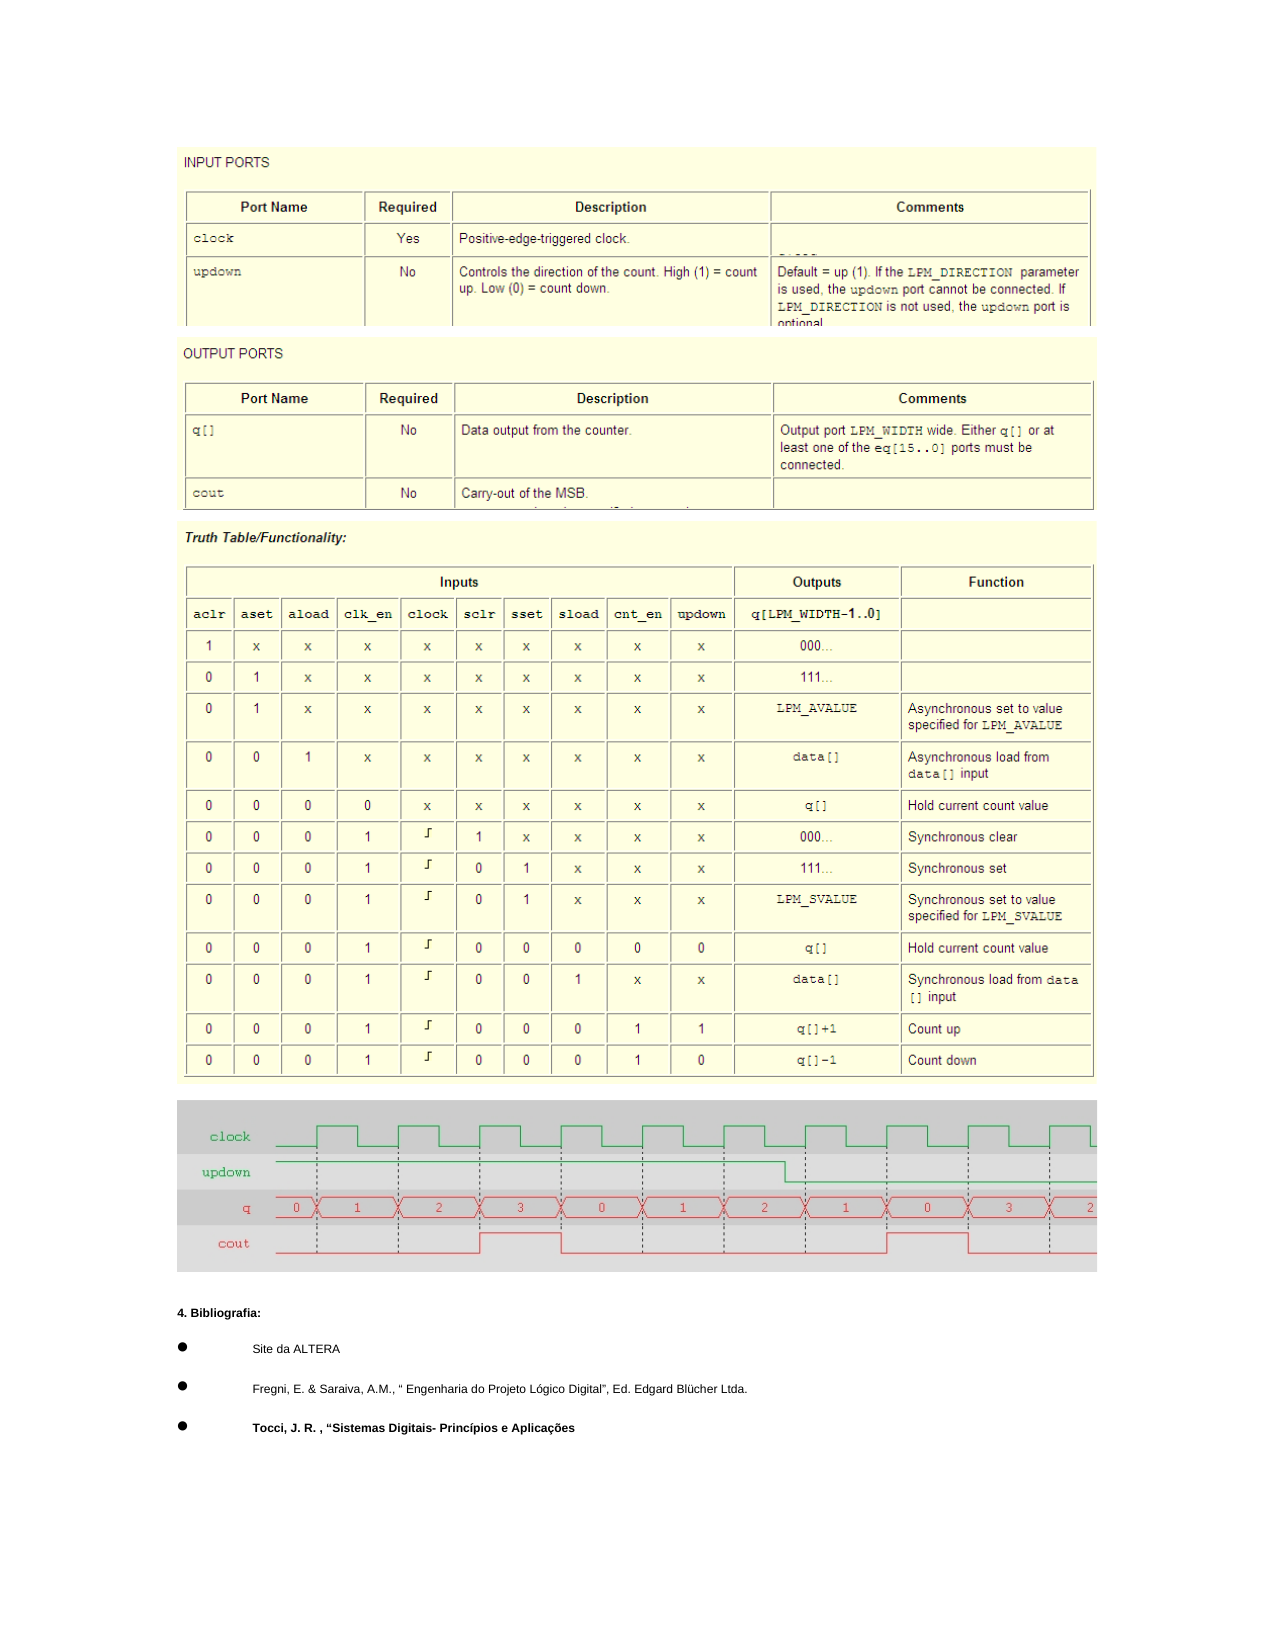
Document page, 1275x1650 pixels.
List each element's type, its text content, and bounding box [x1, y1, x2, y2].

list Fregni, E. & Saraiva, A.M., “ Engenharia do Projeto Lógico Digital”, Ed. Edgard Blücher Ltda. [177, 1372, 1098, 1398]
list Site da ALTERA [177, 1332, 1098, 1358]
picture [177, 337, 1097, 510]
picture [177, 147, 1097, 326]
picture [177, 1095, 1098, 1272]
text 4. Bibliografia: [177, 1296, 1098, 1320]
picture [177, 521, 1097, 1084]
list Tocci, J. R. , “Sistemas Digitais- Princípios e Aplicações [177, 1411, 1098, 1438]
